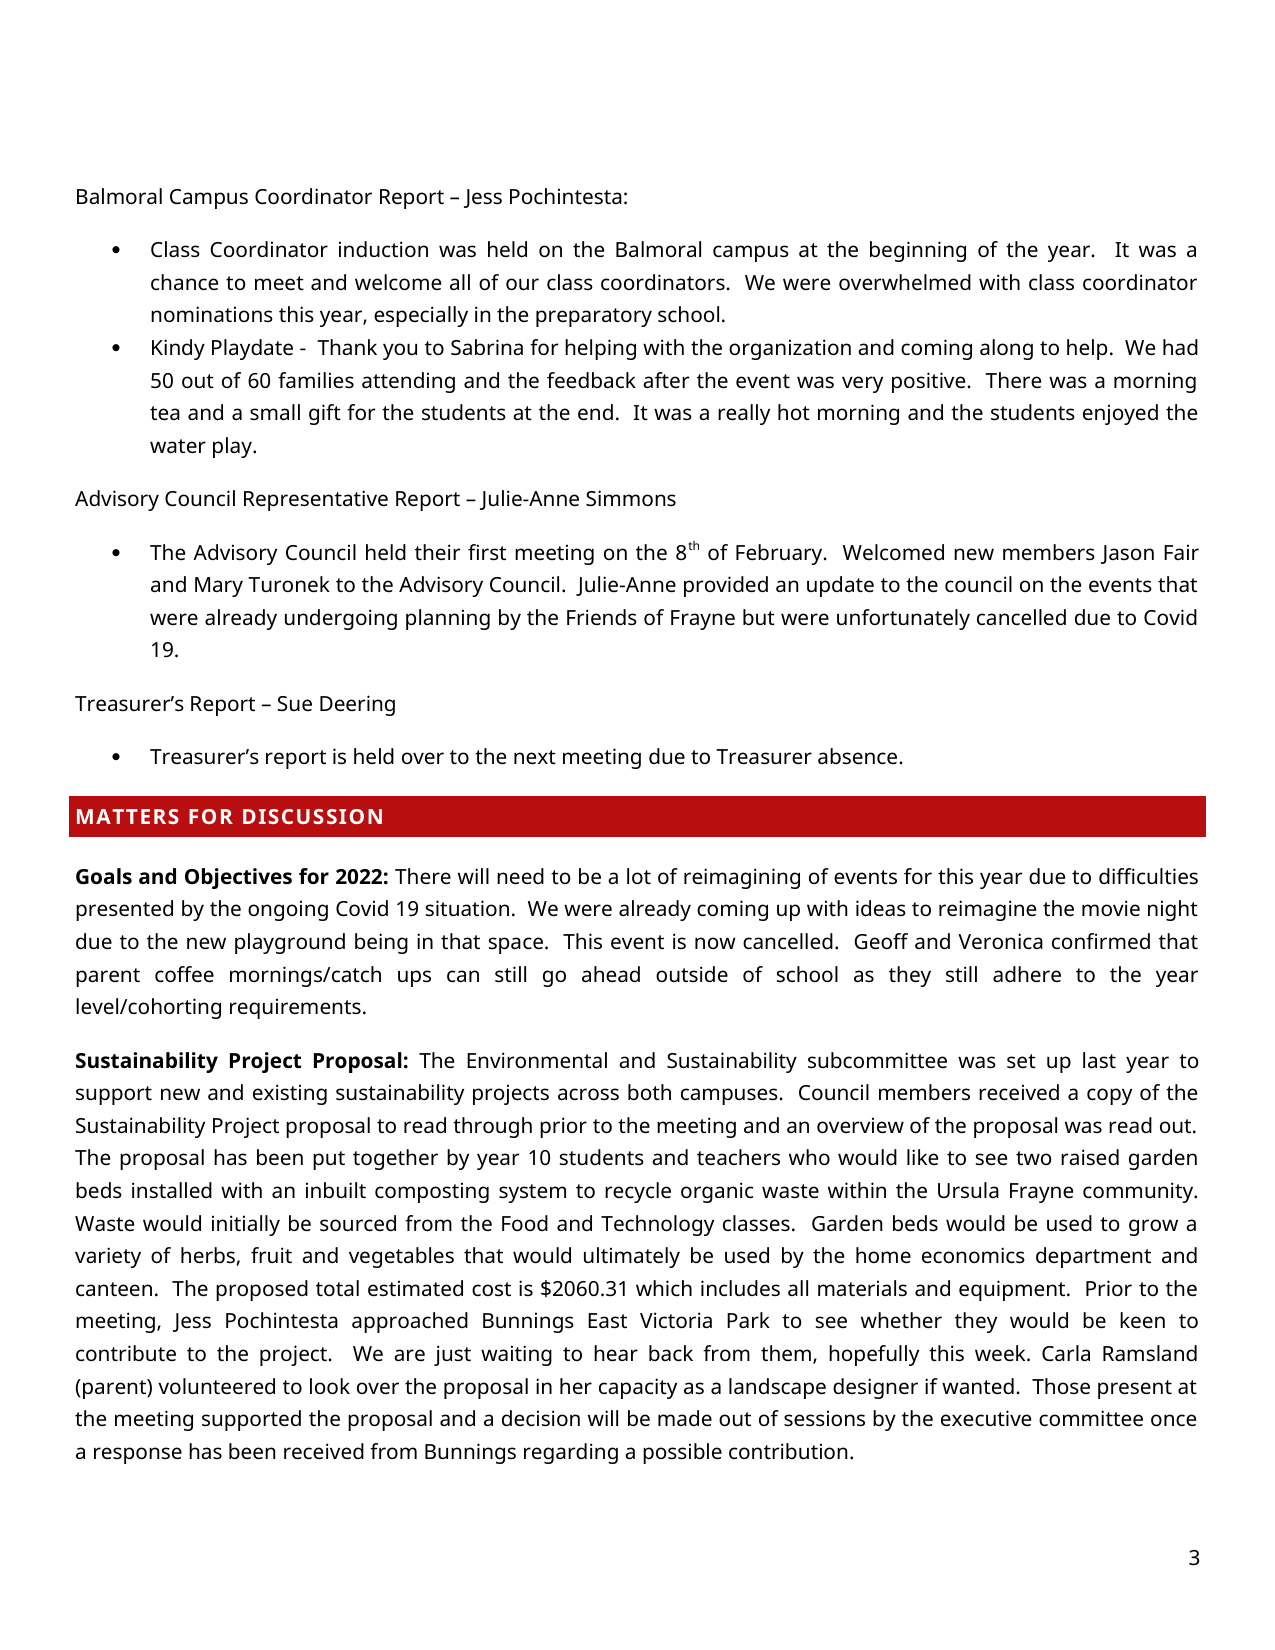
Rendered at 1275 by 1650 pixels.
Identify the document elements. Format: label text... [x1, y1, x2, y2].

text Goals and Objectives for 2022: There will need to be a lot of reimagining of events for this year due to difficulties presented by the ongoing Covid 19 situation. We were already coming up with ideas to reimagine the movie night due to the new playground being in that space. This event is now cancelled. Geoff and Veronica confirmed that parent coffee mornings/catch ups can still go ahead outside of school as they still adhere to the year level/cohorting requirements. [75, 862, 1200, 1021]
list The Advisory Council held their first meeting on the 8th of February. Welcomed new members Jason Fair and Mary Turonek to the Advisory Council. Julie-Anne provided an update to the council on the events that were already undergoing planning by the Friends of Frayne but were unfortunately cancelled due to Covid 19. [112, 538, 1200, 664]
text Balmoral Campus Coordinator Report – Jess Pochintesta: [75, 182, 1200, 210]
text Treasurer’s Report – Sue Deering [75, 689, 1200, 717]
subtitle MATTERS FOR DISCUSSION [75, 802, 1200, 831]
text Advisory Council Representative Report – Julie-Anne Simmons [75, 484, 1200, 513]
list Treasurer’s report is held over to the next meeting due to Treasurer absence. [112, 742, 1200, 771]
list Class Coordinator induction was held on the Balmoral campus at the beginning of the year. It was a chance to meet and welcome all of our class coordinators. We were overwhelmed with class coordinator nominations this year, especially in the preparatory school. [112, 235, 1200, 329]
list Kindy Playdate - Thank you to Sabrina for helping with the organization and coming along to help. We had 50 out of 60 families attending and the feedback after the event was very positive. There was a morning tea and a small gift for the students at the end. It was a really hot morning and the students enjoyed the water play. [112, 333, 1200, 459]
text Sustainability Project Proposal: The Environmental and Sustainability subcommittee was set up last year to support new and existing sustainability projects across both campuses. Council members received a copy of the Sustainability Project proposal to read through prior to the meeting and an overview of the proposal was read out. The proposal has been put together by year 10 students and teachers who would like to see two raised garden beds installed with an inbuilt composting system to recycle organic waste within the Ursula Frayne community. Waste would initially be sourced from the Food and Technology classes. Garden beds would be used to grow a variety of herbs, fruit and vegetables that would ultimately be used by the home economics department and canteen. The proposed total estimated cost is $2060.31 which includes all materials and equipment. Prior to the meeting, Jess Pochintesta approached Bunnings East Victoria Park to see whether they would be keen to contribute to the project. We are just waiting to hear back from them, hopefully this week. Carla Ramsland (parent) volunteered to look over the proposal in her capacity as a landscape designer if wanted. Those present at the meeting supported the proposal and a decision will be made out of sessions by the executive committee once a response has been received from Bunnings regarding a possible contribution. [75, 1046, 1200, 1465]
